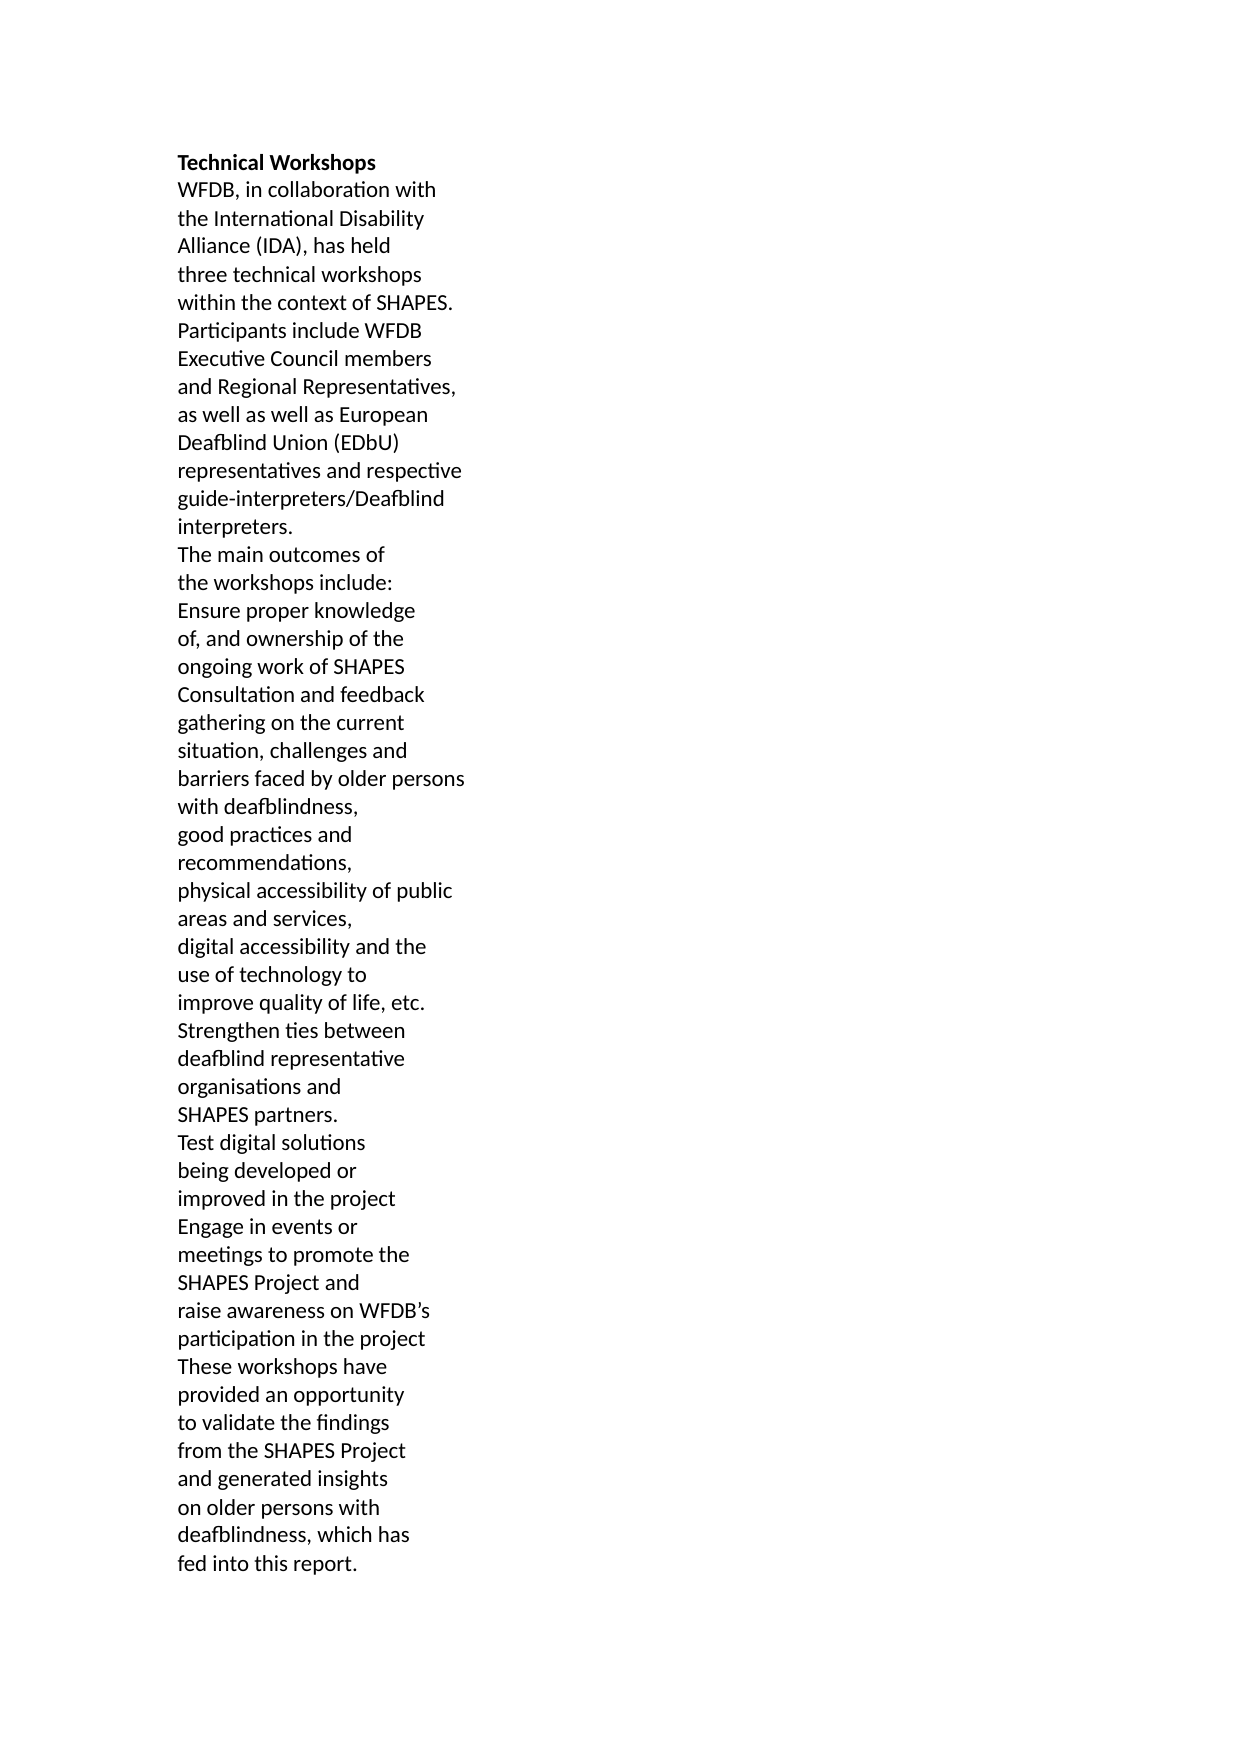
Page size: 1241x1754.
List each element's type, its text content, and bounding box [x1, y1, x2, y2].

text improve quality of life, etc. [177, 988, 1063, 1016]
text participation in the project [177, 1324, 1063, 1352]
text Test digital solutions [177, 1128, 1063, 1156]
text good practices and [177, 820, 1063, 848]
text from the SHAPES Project [177, 1437, 1063, 1464]
text gathering on the current [177, 708, 1063, 736]
text meetings to promote the [177, 1240, 1063, 1268]
text physical accessibility of public [177, 876, 1063, 904]
text improved in the project [177, 1184, 1063, 1212]
text representatives and respective [177, 456, 1063, 484]
text on older persons with [177, 1493, 1063, 1521]
text raise awareness on WFDB’s [177, 1296, 1063, 1324]
text Ensure proper knowledge [177, 596, 1063, 624]
text Alliance (IDA), has held [177, 232, 1063, 260]
text organisations and [177, 1072, 1063, 1100]
text Strengthen ties between [177, 1016, 1063, 1044]
text within the context of SHAPES. [177, 288, 1063, 316]
text SHAPES Project and [177, 1268, 1063, 1296]
text fed into this report. [177, 1549, 1063, 1577]
text Technical Workshops [177, 148, 1063, 176]
text the International Disability [177, 204, 1063, 232]
text as well as well as European [177, 400, 1063, 428]
text areas and services, [177, 904, 1063, 932]
text interpreters. [177, 512, 1063, 540]
text deafblind representative [177, 1044, 1063, 1072]
text Engage in events or [177, 1212, 1063, 1240]
text digital accessibility and the [177, 932, 1063, 960]
text three technical workshops [177, 260, 1063, 288]
text provided an opportunity [177, 1381, 1063, 1408]
text situation, challenges and [177, 736, 1063, 764]
text and Regional Representatives, [177, 372, 1063, 400]
text recommendations, [177, 848, 1063, 876]
text guide-interpreters/Deafblind [177, 484, 1063, 512]
text to validate the findings [177, 1408, 1063, 1437]
text Consultation and feedback [177, 680, 1063, 708]
text barriers faced by older persons [177, 764, 1063, 792]
text Participants include WFDB [177, 316, 1063, 344]
text WFDB, in collaboration with [177, 176, 1063, 204]
text The main outcomes of [177, 540, 1063, 568]
text being developed or [177, 1156, 1063, 1184]
text deafblindness, which has [177, 1521, 1063, 1549]
text use of technology to [177, 960, 1063, 988]
text with deafblindness, [177, 792, 1063, 820]
text and generated insights [177, 1464, 1063, 1493]
text Deafblind Union (EDbU) [177, 428, 1063, 456]
text ongoing work of SHAPES [177, 652, 1063, 680]
text the workshops include: [177, 568, 1063, 596]
text SHAPES partners. [177, 1100, 1063, 1128]
text Executive Council members [177, 344, 1063, 372]
text of, and ownership of the [177, 624, 1063, 652]
text These workshops have [177, 1352, 1063, 1381]
